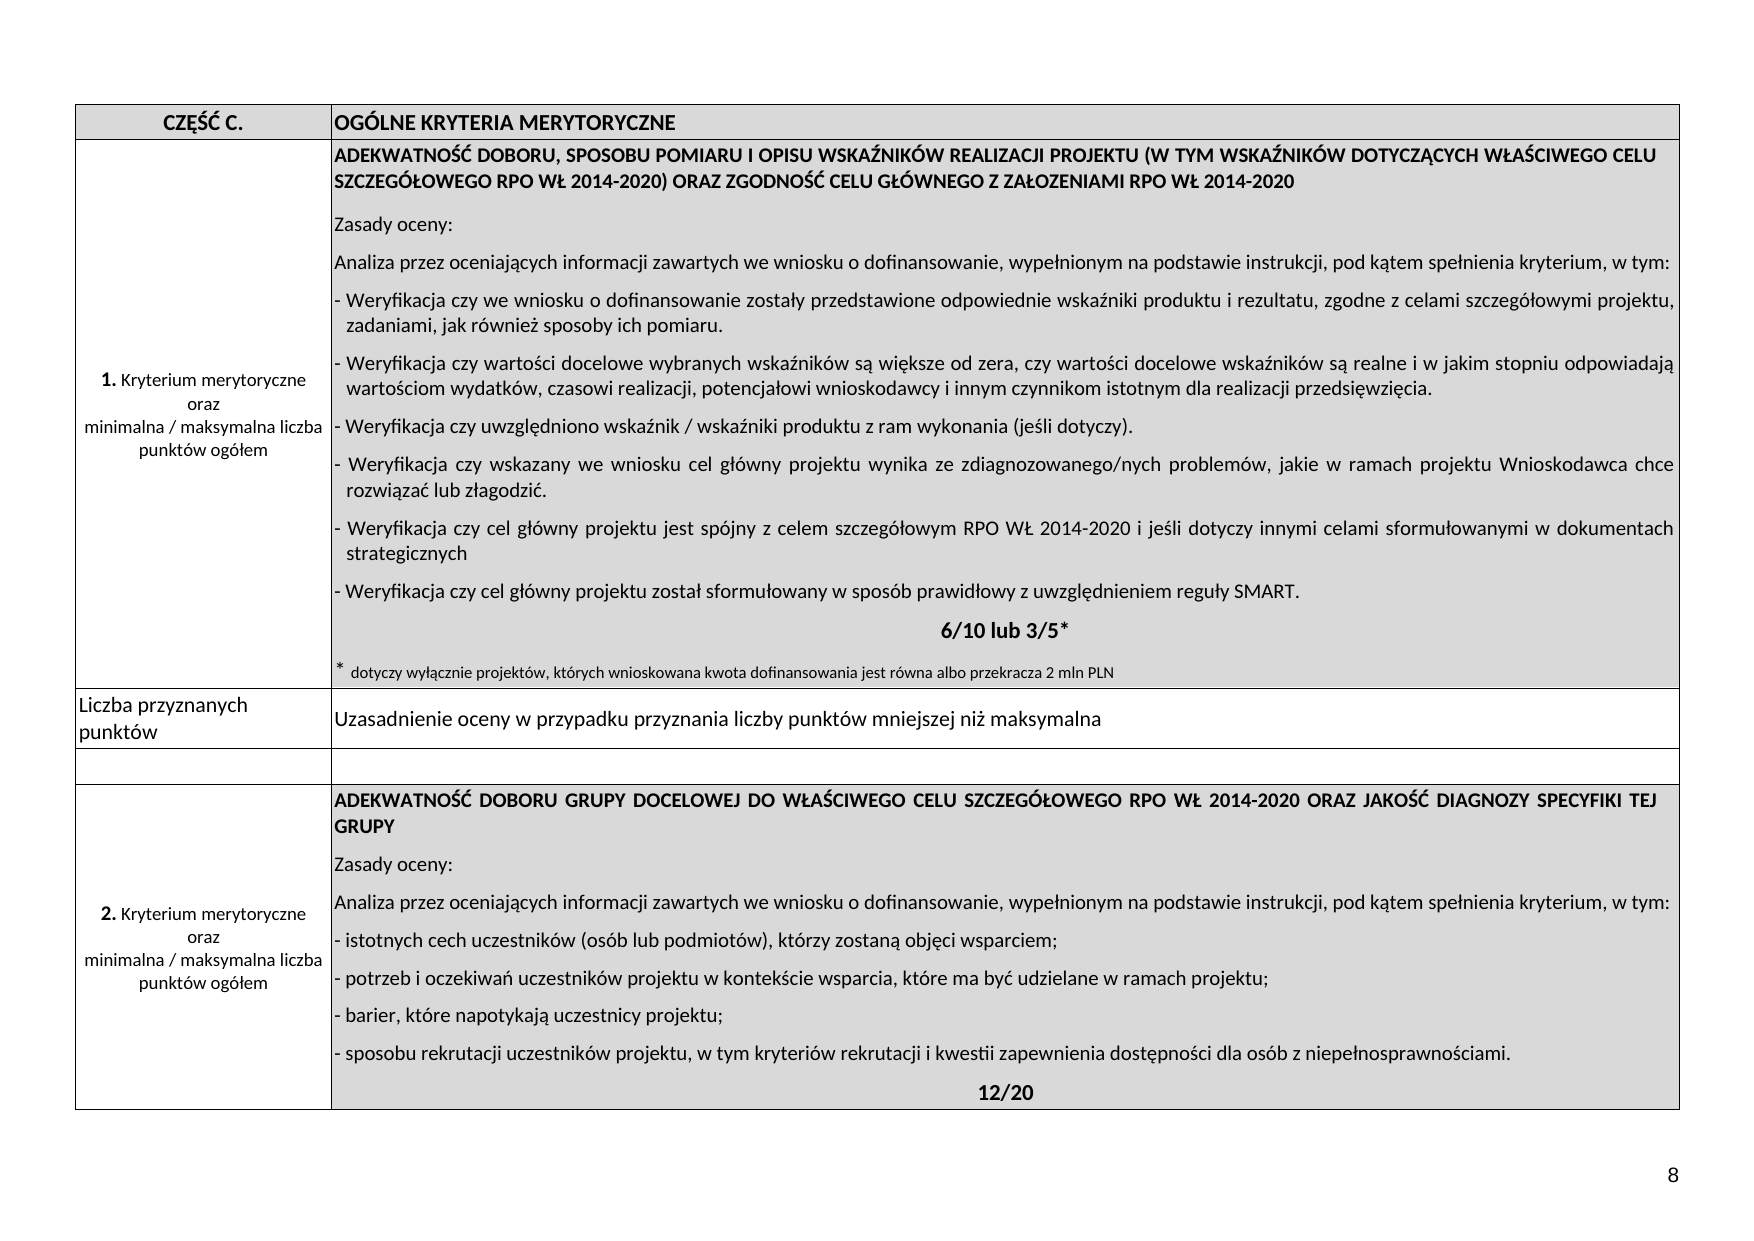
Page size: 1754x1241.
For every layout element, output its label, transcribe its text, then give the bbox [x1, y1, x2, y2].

table_cell Liczba przyznanych punktów [76, 689, 331, 748]
table_cell ADEKWATNOŚĆ DOBORU GRUPY DOCELOWEJ DO WŁAŚCIWEGO CELU SZCZEGÓŁOWEGO RPO WŁ 2014-2020 ORAZ JAKOŚĆ DIAGNOZY SPECYFIKI TEJ GRUPY Zasady oceny: Analiza przez oceniających informacji zawartych we wniosku o dofinansowanie, wypełnionym na podstawie instrukcji, pod kątem spełnienia kryterium, w tym: - istotnych cech uczestników (osób lub podmiotów), którzy zostaną objęci wsparciem; - potrzeb i oczekiwań uczestników projektu w kontekście wsparcia, które ma być udzielane w ramach projektu; - barier, które napotykają uczestnicy projektu; - sposobu rekrutacji uczestników projektu, w tym kryteriów rekrutacji i kwestii zapewnienia dostępności dla osób z niepełnosprawnościami. 12/20 [332, 785, 1679, 1109]
table_cell 2. Kryterium merytoryczne oraz minimalna / maksymalna liczba punktów ogółem [76, 785, 331, 1109]
table_cell 1. Kryterium merytoryczne oraz minimalna / maksymalna liczba punktów ogółem [76, 140, 331, 687]
table_cell Uzasadnienie oceny w przypadku przyznania liczby punktów mniejszej niż maksymalna [332, 689, 1679, 748]
table_header OGÓLNE KRYTERIA MERYTORYCZNE [332, 105, 1679, 139]
table_cell ADEKWATNOŚĆ DOBORU, SPOSOBU POMIARU I OPISU WSKAŹNIKÓW REALIZACJI PROJEKTU (W TYM WSKAŹNIKÓW DOTYCZĄCYCH WŁAŚCIWEGO CELU SZCZEGÓŁOWEGO RPO WŁ 2014-2020) ORAZ ZGODNOŚĆ CELU GŁÓWNEGO Z ZAŁOZENIAMI RPO WŁ 2014-2020 Zasady oceny: Analiza przez oceniających informacji zawartych we wniosku o dofinansowanie, wypełnionym na podstawie instrukcji, pod kątem spełnienia kryterium, w tym: - Weryfikacja czy we wniosku o dofinansowanie zostały przedstawione odpowiednie wskaźniki produktu i rezultatu, zgodne z celami szczegółowymi projektu, zadaniami, jak również sposoby ich pomiaru. - Weryfikacja czy wartości docelowe wybranych wskaźników są większe od zera, czy wartości docelowe wskaźników są realne i w jakim stopniu odpowiadają wartościom wydatków, czasowi realizacji, potencjałowi wnioskodawcy i innym czynnikom istotnym dla realizacji przedsięwzięcia. - Weryfikacja czy uwzględniono wskaźnik / wskaźniki produktu z ram wykonania (jeśli dotyczy). - Weryfikacja czy wskazany we wniosku cel główny projektu wynika ze zdiagnozowanego/nych problemów, jakie w ramach projektu Wnioskodawca chce rozwiązać lub złagodzić. - Weryfikacja czy cel główny projektu jest spójny z celem szczegółowym RPO WŁ 2014-2020 i jeśli dotyczy innymi celami sformułowanymi w dokumentach strategicznych - Weryfikacja czy cel główny projektu został sformułowany w sposób prawidłowy z uwzględnieniem reguły SMART. 6/10 lub 3/5* * dotyczy wyłącznie projektów, których wnioskowana kwota dofinansowania jest równa albo przekracza 2 mln PLN [332, 140, 1679, 687]
table_header CZĘŚĆ C. [76, 105, 331, 139]
table_cell [332, 749, 1679, 783]
table_cell [76, 749, 331, 783]
